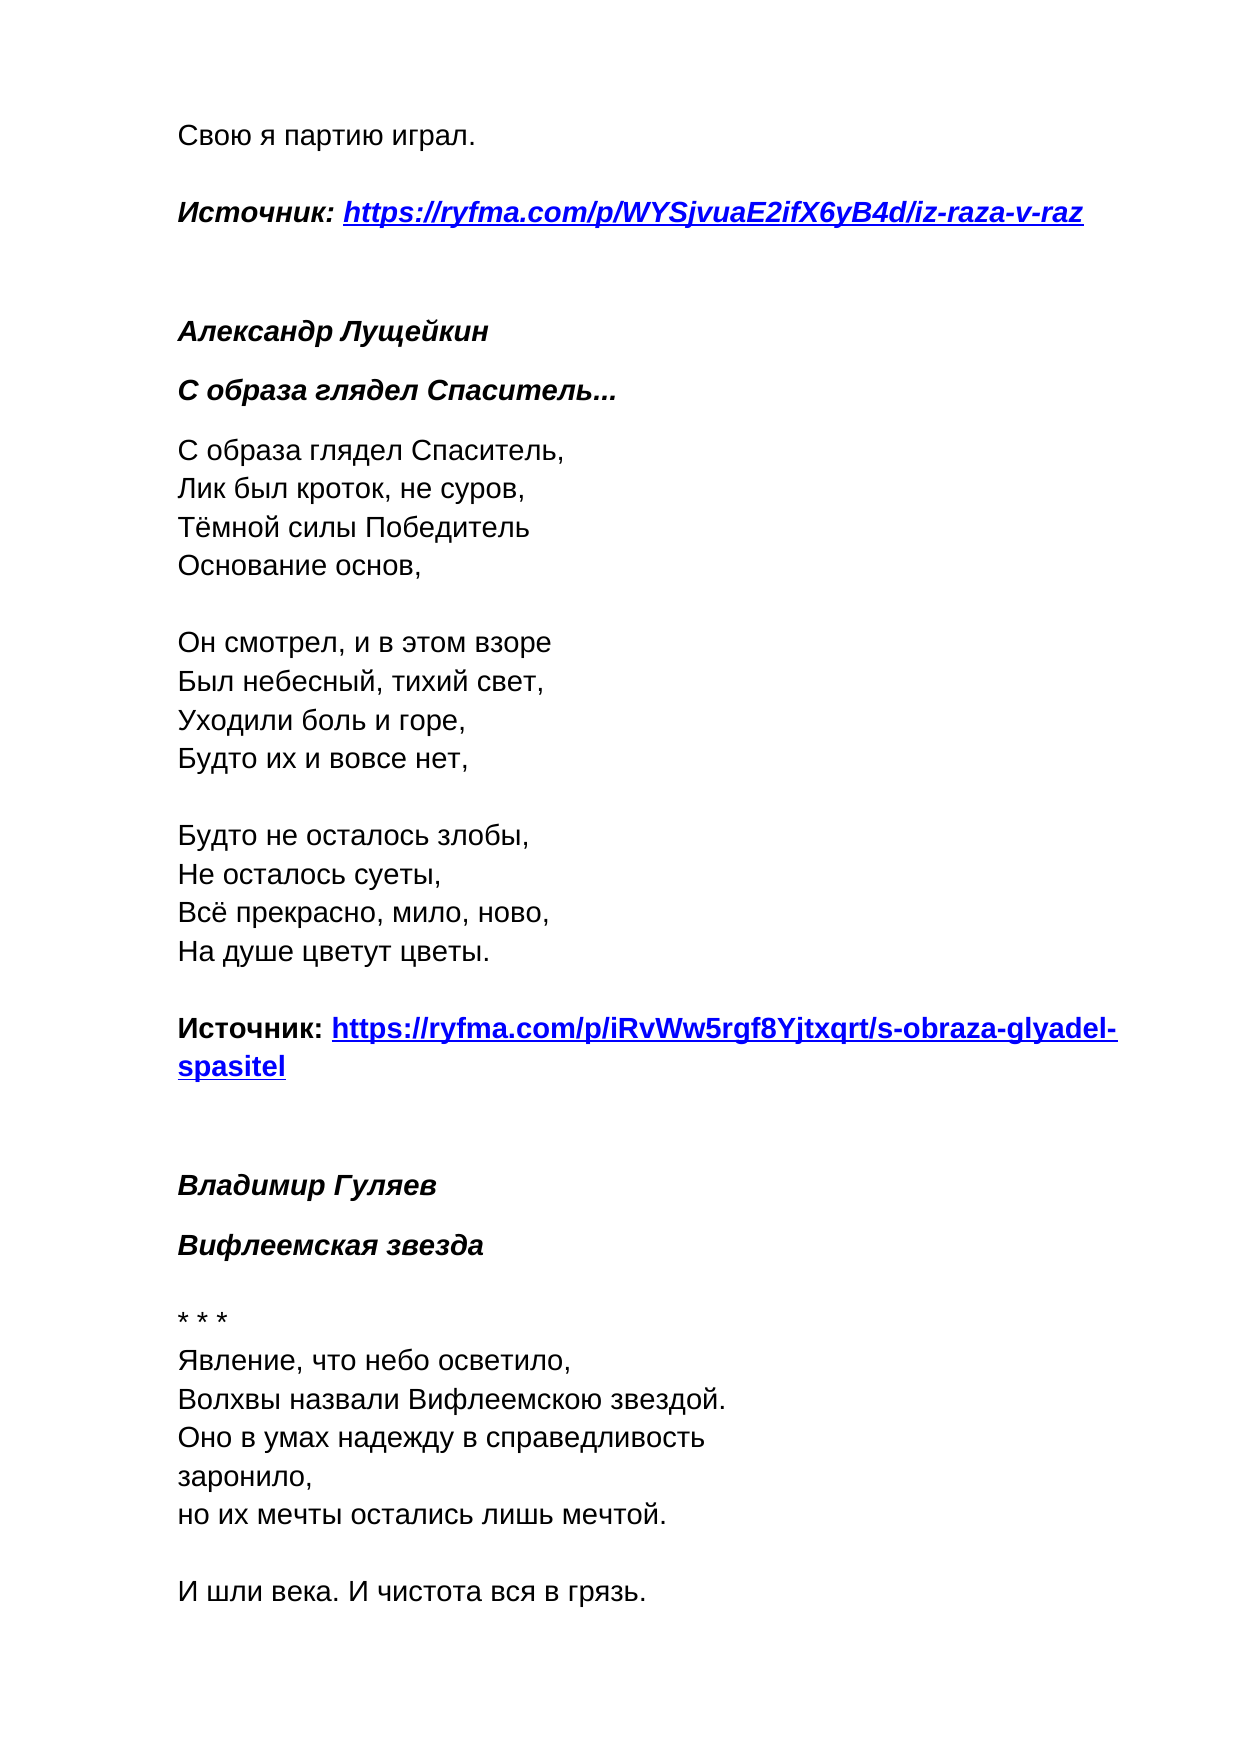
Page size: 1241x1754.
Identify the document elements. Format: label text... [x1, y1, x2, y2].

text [177, 118, 1152, 229]
text С образа глядел Спаситель... [177, 373, 1152, 407]
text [177, 1227, 1152, 1608]
text С образа глядел Спаситель, Лик был кроток, не суров, Тёмной силы Победитель Основание основ, Он смотрел, и в этом взоре Был небесный, тихий свет, Уходили боль и горе, Будто их и вовсе нет, Будто не осталось злобы, Не осталось суеты, Всё прекрасно, мило, ново, На душе цветут цветы. Источник: https://ryfma.com/p/iRvWw5rgf8Yjtxqrt/s-obraza-glyadel-spasitel [177, 433, 1152, 1083]
text Владимир Гуляев [177, 1168, 1152, 1202]
text Александр Лущейкин [177, 314, 1152, 347]
